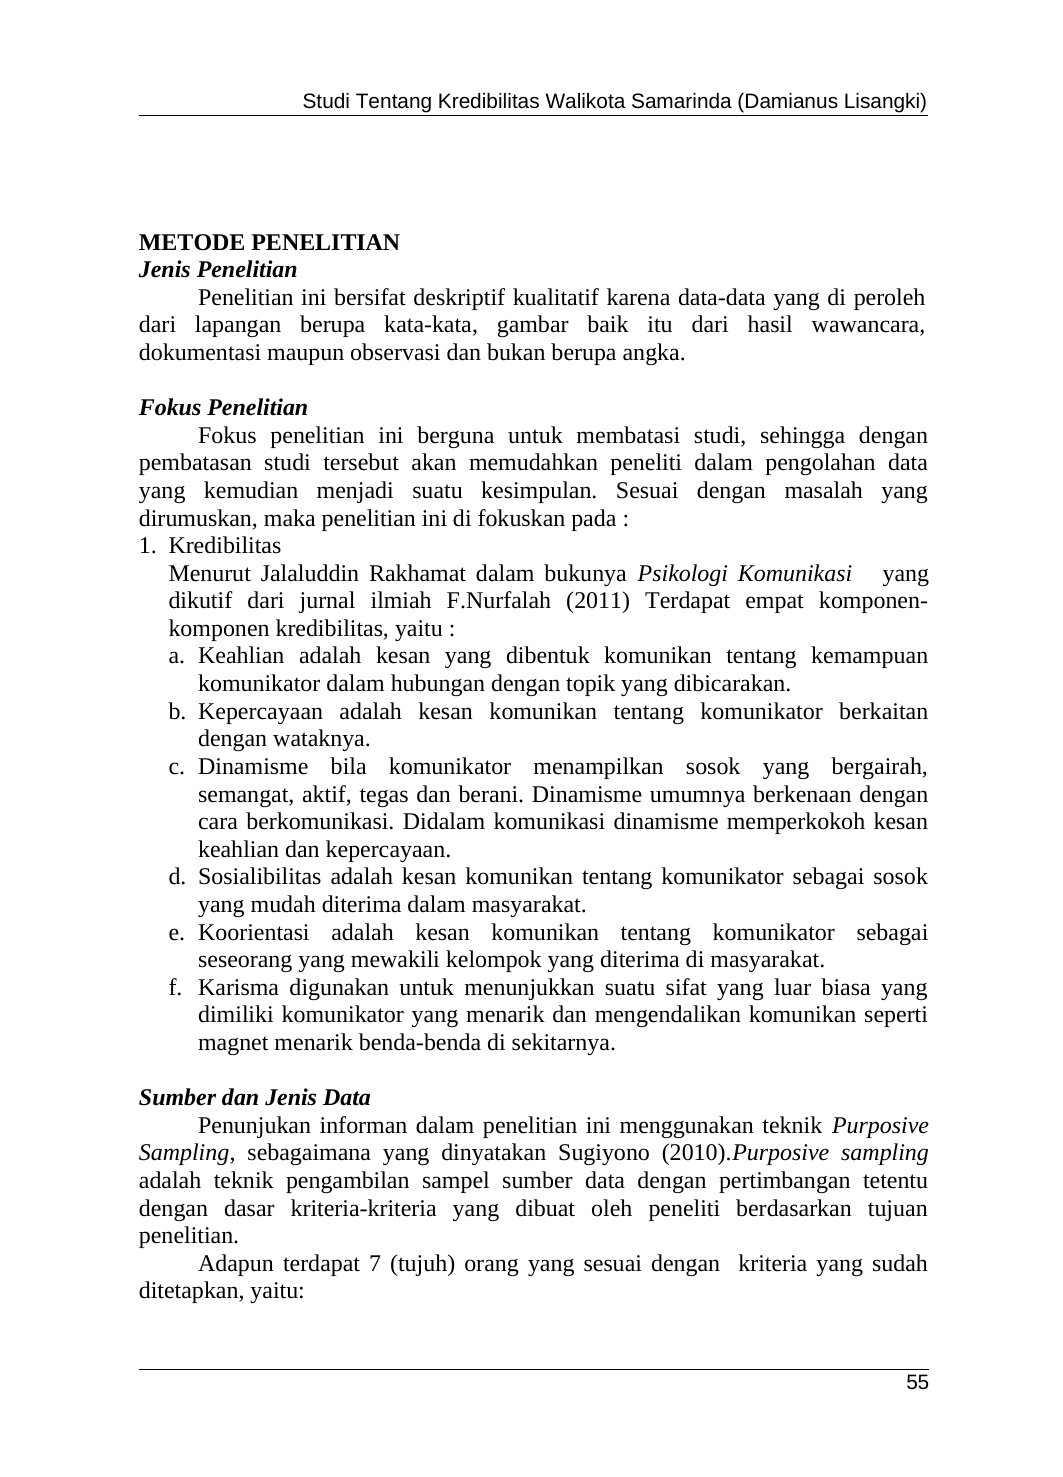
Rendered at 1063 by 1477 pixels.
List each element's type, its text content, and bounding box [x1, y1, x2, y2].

list Fokus Penelitian [139, 393, 927, 421]
list Karisma digunakan untuk menunjukkan suatu sifat yang luar biasa yang dimiliki komunikator yang menarik dan mengendalikan komunikan seperti magnet menarik benda-benda di sekitarnya. [168, 973, 929, 1056]
list Koorientasi adalah kesan komunikan tentang komunikator sebagai seseorang yang mewakili kelompok yang diterima di masyarakat. [168, 918, 929, 973]
list METODE PENELITIAN [139, 227, 927, 255]
text Fokus penelitian ini berguna untuk membatasi studi, sehingga dengan pembatasan studi tersebut akan memudahkan peneliti dalam pengolahan data yang kemudian menjadi suatu kesimpulan. Sesuai dengan masalah yang dirumuskan, maka penelitian ini di fokuskan pada : [139, 421, 929, 531]
list Kredibilitas [139, 531, 929, 559]
text Adapun terdapat 7 (tujuh) orang yang sesuai dengan kriteria yang sudah ditetapkan, yaitu: [139, 1249, 929, 1304]
text Penunjukan informan dalam penelitian ini menggunakan teknik Purposive Sampling, sebagaimana yang dinyatakan Sugiyono (2010).Purposive sampling adalah teknik pengambilan sampel sumber data dengan pertimbangan tetentu dengan dasar kriteria-kriteria yang dibuat oleh peneliti berdasarkan tujuan penelitian. [139, 1111, 929, 1249]
list Penelitian ini bersifat deskriptif kualitatif karena data-data yang di peroleh dari lapangan berupa kata-kata, gambar baik itu dari hasil wawancara, dokumentasi maupun observasi dan bukan berupa angka. [139, 283, 927, 366]
text Sumber dan Jenis Data [139, 1083, 929, 1111]
list Dinamisme bila komunikator menampilkan sosok yang bergairah, semangat, aktif, tegas dan berani. Dinamisme umumnya berkenaan dengan cara berkomunikasi. Didalam komunikasi dinamisme memperkokoh kesan keahlian dan kepercayaan. [168, 752, 929, 862]
list Jenis Penelitian [139, 255, 927, 283]
list Sosialibilitas adalah kesan komunikan tentang komunikator sebagai sosok yang mudah diterima dalam masyarakat. [168, 862, 929, 918]
list Kepercayaan adalah kesan komunikan tentang komunikator berkaitan dengan wataknya. [168, 697, 929, 752]
list Keahlian adalah kesan yang dibentuk komunikan tentang kemampuan komunikator dalam hubungan dengan topik yang dibicarakan. [168, 642, 929, 697]
list Menurut Jalaluddin Rakhamat dalam bukunya Psikologi Komunikasi yang dikutif dari jurnal ilmiah F.Nurfalah (2011) Terdapat empat komponen-komponen kredibilitas, yaitu : [168, 559, 929, 642]
